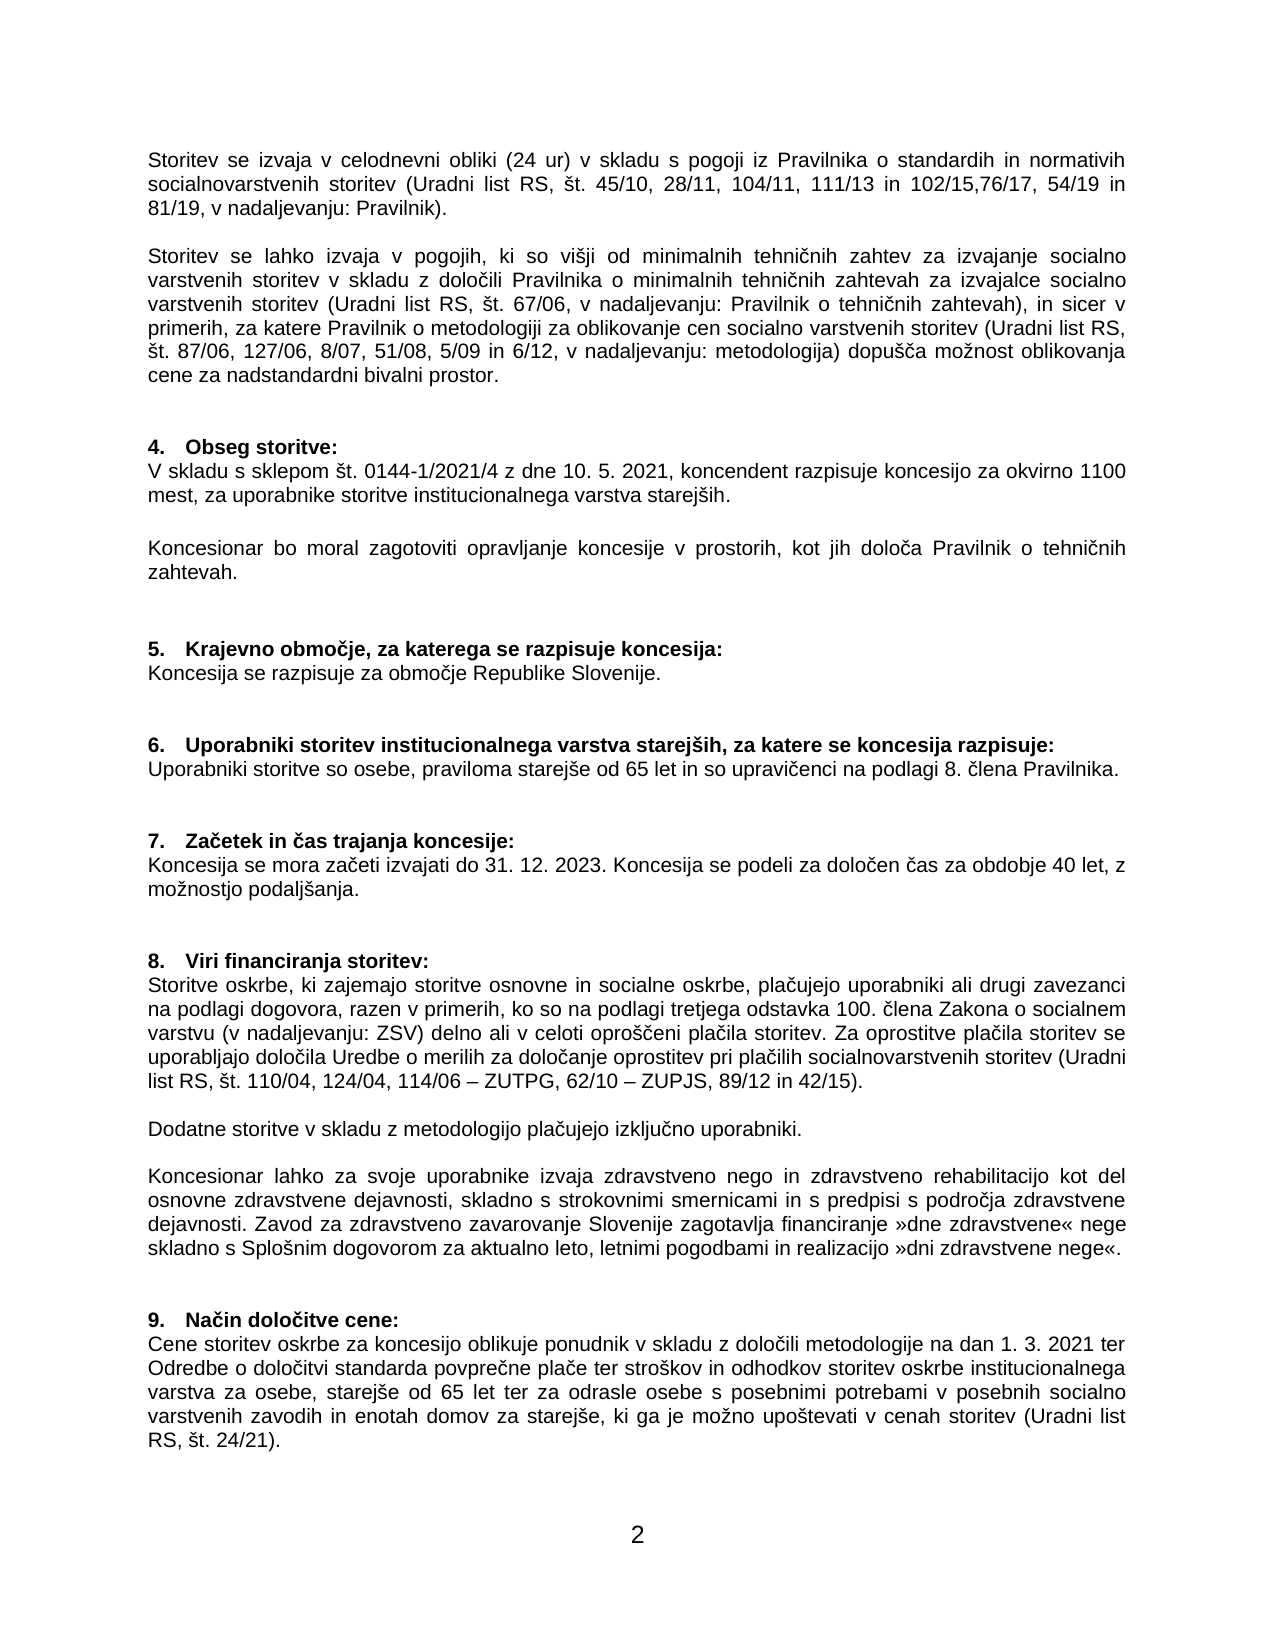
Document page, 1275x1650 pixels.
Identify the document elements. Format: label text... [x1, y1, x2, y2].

text V skladu s sklepom št. 0144-1/2021/4 z dne 10. 5. 2021, koncendent razpisuje koncesijo za okvirno 1100 mest, za uporabnike storitve institucionalnega varstva starejših. [148, 459, 1127, 507]
text Koncesionar lahko za svoje uporabnike izvaja zdravstveno nego in zdravstveno rehabilitacijo kot del osnovne zdravstvene dejavnosti, skladno s strokovnimi smernicami in s predpisi s področja zdravstvene dejavnosti. Zavod za zdravstveno zavarovanje Slovenije zagotavlja financiranje »dne zdravstvene« nege skladno s Splošnim dogovorom za aktualno leto, letnimi pogodbami in realizacijo »dni zdravstvene nege«. [148, 1164, 1127, 1260]
text Storitev se lahko izvaja v pogojih, ki so višji od minimalnih tehničnih zahtev za izvajanje socialno varstvenih storitev v skladu z določili Pravilnika o minimalnih tehničnih zahtevah za izvajalce socialno varstvenih storitev (Uradni list RS, št. 67/06, v nadaljevanju: Pravilnik o tehničnih zahtevah), in sicer v primerih, za katere Pravilnik o metodologiji za oblikovanje cen socialno varstvenih storitev (Uradni list RS, št. 87/06, 127/06, 8/07, 51/08, 5/09 in 6/12, v nadaljevanju: metodologija) dopušča možnost oblikovanja cene za nadstandardni bivalni prostor. [148, 243, 1127, 387]
list Začetek in čas trajanja koncesije: [148, 829, 1127, 853]
text Dodatne storitve v skladu z metodologijo plačujejo izključno uporabniki. [148, 1116, 1127, 1140]
list Viri financiranja storitev: [148, 949, 1127, 973]
text Storitev se izvaja v celodnevni obliki (24 ur) v skladu s pogoji iz Pravilnika o standardih in normativih socialnovarstvenih storitev (Uradni list RS, št. 45/10, 28/11, 104/11, 111/13 in 102/15,76/17, 54/19 in 81/19, v nadaljevanju: Pravilnik). [148, 148, 1127, 219]
text Cene storitev oskrbe za koncesijo oblikuje ponudnik v skladu z določili metodologije na dan 1. 3. 2021 ter Odredbe o določitvi standarda povprečne plače ter stroškov in odhodkov storitev oskrbe institucionalnega varstva za osebe, starejše od 65 let ter za odrasle osebe s posebnimi potrebami v posebnih socialno varstvenih zavodih in enotah domov za starejše, ki ga je možno upoštevati v cenah storitev (Uradni list RS, št. 24/21). [148, 1332, 1127, 1452]
list Krajevno območje, za katerega se razpisuje koncesija: [148, 637, 1127, 661]
list Obseg storitve: [148, 435, 1127, 459]
text Storitve oskrbe, ki zajemajo storitve osnovne in socialne oskrbe, plačujejo uporabniki ali drugi zavezanci na podlagi dogovora, razen v primerih, ko so na podlagi tretjega odstavka 100. člena Zakona o socialnem varstvu (v nadaljevanju: ZSV) delno ali v celoti oproščeni plačila storitev. Za oprostitve plačila storitev se uporabljajo določila Uredbe o merilih za določanje oprostitev pri plačilih socialnovarstvenih storitev (Uradni list RS, št. 110/04, 124/04, 114/06 – ZUTPG, 62/10 – ZUPJS, 89/12 in 42/15). [148, 973, 1127, 1092]
text Koncesija se razpisuje za območje Republike Slovenije. [148, 661, 1127, 685]
text Koncesija se mora začeti izvajati do 31. 12. 2023. Koncesija se podeli za določen čas za obdobje 40 let, z možnostjo podaljšanja. [148, 853, 1127, 901]
list Uporabniki storitev institucionalnega varstva starejših, za katere se koncesija razpisuje: [148, 733, 1127, 757]
text Koncesionar bo moral zagotoviti opravljanje koncesije v prostorih, kot jih določa Pravilnik o tehničnih zahtevah. [148, 536, 1127, 584]
list Način določitve cene: [148, 1308, 1127, 1332]
text Uporabniki storitve so osebe, praviloma starejše od 65 let in so upravičenci na podlagi 8. člena Pravilnika. [148, 757, 1127, 781]
